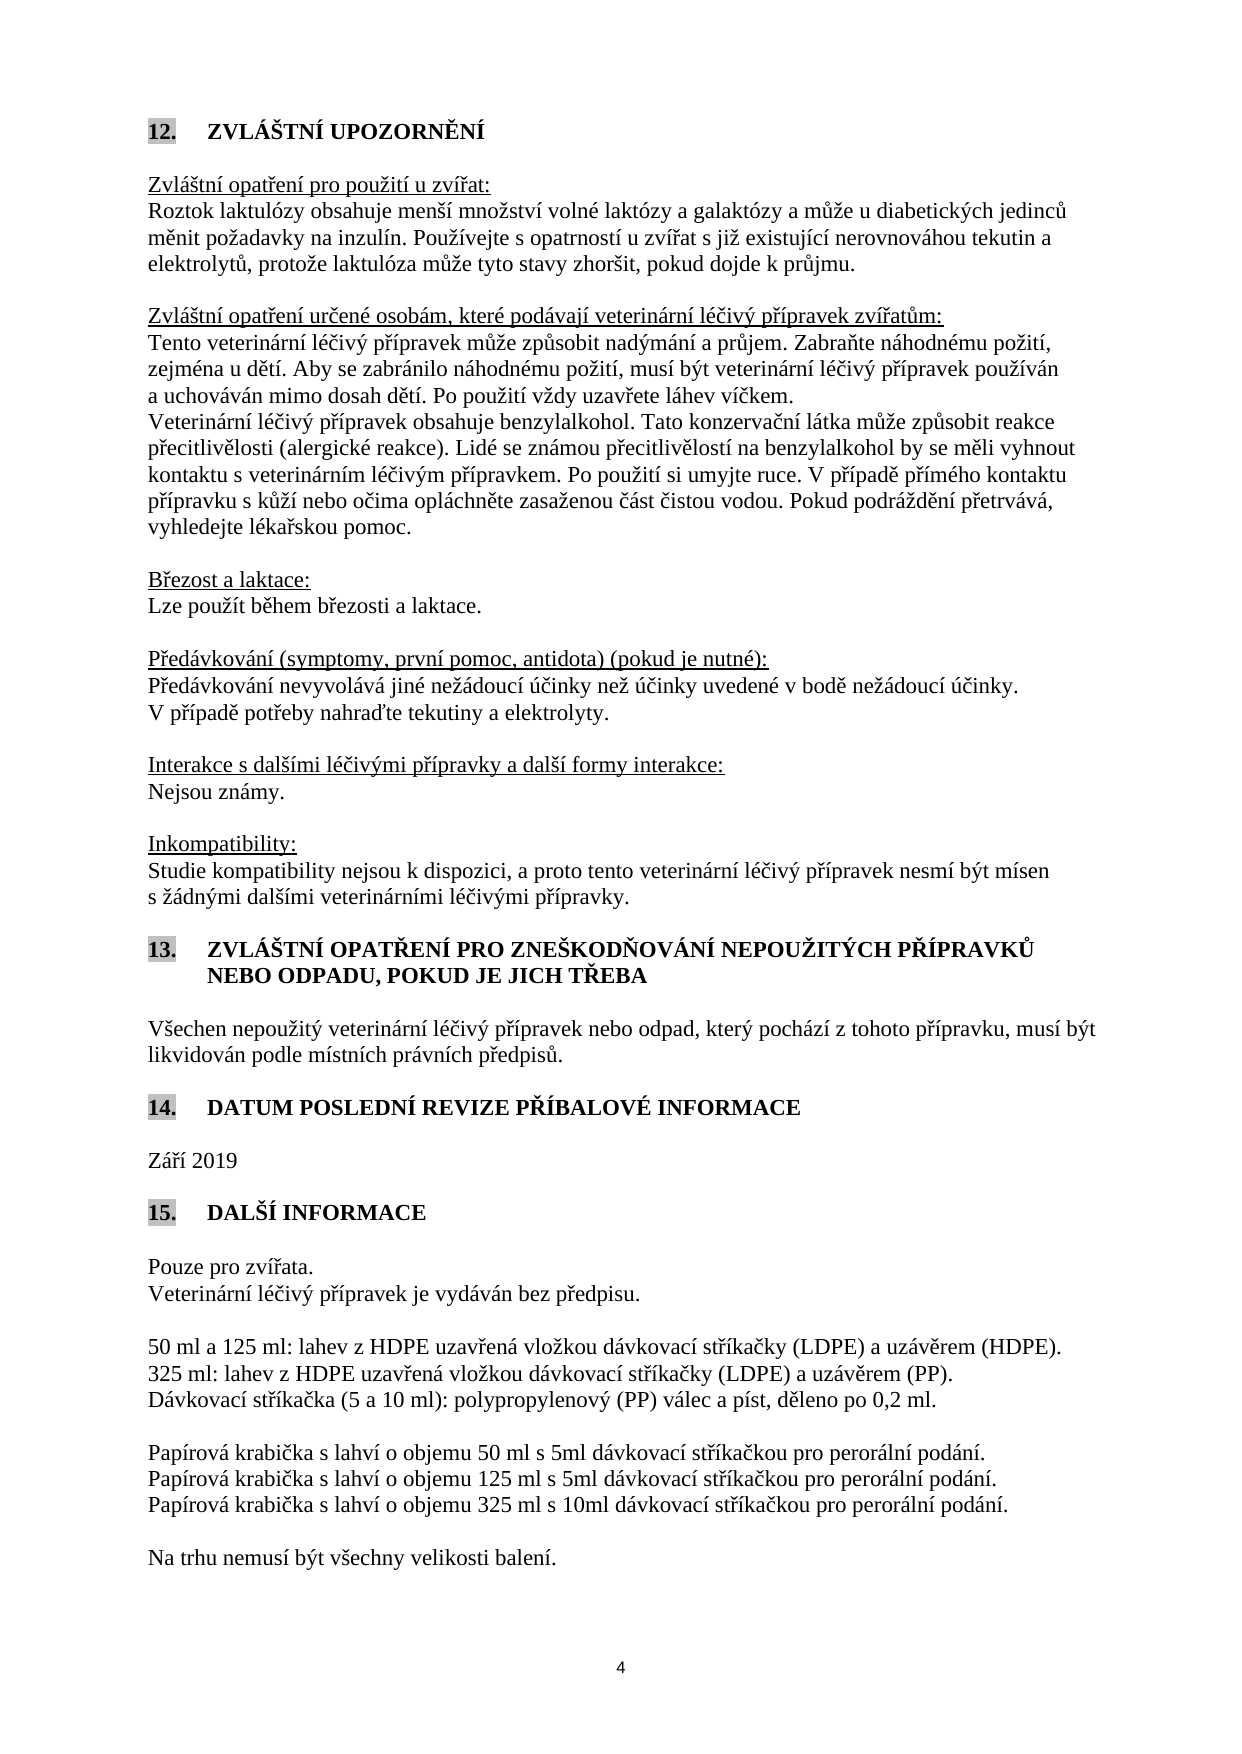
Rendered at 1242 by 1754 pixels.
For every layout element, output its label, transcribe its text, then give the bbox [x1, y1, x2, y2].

text Zvláštní opatření pro použití u zvířat: [148, 171, 1094, 197]
text Papírová krabička s lahví o objemu 125 ml s 5ml dávkovací stříkačkou pro perorální podání. [148, 1465, 1094, 1491]
text Tento veterinární léčivý přípravek může způsobit nadýmání a průjem. Zabraňte náhodnému požití, zejména u dětí. Aby se zabránilo náhodnému požití, musí být veterinární léčivý přípravek používán a uchováván mimo dosah dětí. Po použití vždy uzavřete láhev víčkem. [148, 329, 1094, 408]
text 15. DALŠÍ INFORMACE [176, 1199, 1094, 1226]
text Papírová krabička s lahví o objemu 325 ml s 10ml dávkovací stříkačkou pro perorální podání. [148, 1491, 1094, 1518]
text Zvláštní opatření určené osobám, které podávají veterinární léčivý přípravek zvířatům: [148, 303, 1094, 329]
text Dávkovací stříkačka (5 a 10 ml): polypropylenový (PP) válec a píst, děleno po 0,2 ml. [148, 1386, 1094, 1412]
text Září 2019 [148, 1147, 1094, 1173]
text 12. ZVLÁŠTNÍ UPOZORNĚNÍ [176, 118, 1094, 144]
text Nejsou známy. [148, 778, 1094, 804]
text 50 ml a 125 ml: lahev z HDPE uzavřená vložkou dávkovací stříkačky (LDPE) a uzávěrem (HDPE). [148, 1333, 1094, 1360]
text Předávkování nevyvolává jiné nežádoucí účinky než účinky uvedené v bodě nežádoucí účinky. V případě potřeby nahraďte tekutiny a elektrolyty. [148, 672, 1094, 725]
text Veterinární léčivý přípravek je vydáván bez předpisu. [148, 1280, 1035, 1307]
text Lze použít během březosti a laktace. [148, 592, 1094, 619]
text Papírová krabička s lahví o objemu 50 ml s 5ml dávkovací stříkačkou pro perorální podání. [148, 1439, 1094, 1465]
text Březost a laktace: [148, 566, 1094, 592]
text Roztok laktulózy obsahuje menší množství volné laktózy a galaktózy a může u diabetických jedinců měnit požadavky na inzulín. Používejte s opatrností u zvířat s již existující nerovnováhou tekutin a elektrolytů, protože laktulóza může tyto stavy zhoršit, pokud dojde k průjmu. [148, 197, 1094, 276]
text Interakce s dalšími léčivými přípravky a další formy interakce: [148, 751, 1094, 778]
text 14. DATUM POSLEDNÍ REVIZE PŘÍBALOVÉ INFORMACE [176, 1094, 1094, 1120]
text Inkompatibility: [148, 830, 1094, 857]
text 325 ml: lahev z HDPE uzavřená vložkou dávkovací stříkačky (LDPE) a uzávěrem (PP). [148, 1360, 1094, 1386]
text Na trhu nemusí být všechny velikosti balení. [148, 1544, 1094, 1571]
text Studie kompatibility nejsou k dispozici, a proto tento veterinární léčivý přípravek nesmí být mísen s žádnými dalšími veterinárními léčivými přípravky. [148, 857, 1094, 909]
text Pouze pro zvířata. [148, 1253, 1094, 1280]
text Všechen nepoužitý veterinární léčivý přípravek nebo odpad, který pochází z tohoto přípravku, musí být likvidován podle místních právních předpisů. [148, 1015, 1127, 1068]
text Předávkování (symptomy, první pomoc, antidota) (pokud je nutné): [148, 645, 1104, 672]
text Veterinární léčivý přípravek obsahuje benzylalkohol. Tato konzervační látka může způsobit reakce přecitlivělosti (alergické reakce). Lidé se známou přecitlivělostí na benzylalkohol by se měli vyhnout kontaktu s veterinárním léčivým přípravkem. Po použití si umyjte ruce. V případě přímého kontaktu přípravku s kůží nebo očima opláchněte zasaženou část čistou vodou. Pokud podráždění přetrvává, vyhledejte lékařskou pomoc. [148, 408, 1094, 540]
text 13. ZVLÁŠTNÍ OPATŘENÍ PRO ZNEŠKODŇOVÁNÍ NEPOUŽITÝCH PŘÍPRAVKŮ NEBO ODPADU, POKUD JE JICH TŘEBA [148, 936, 1094, 988]
